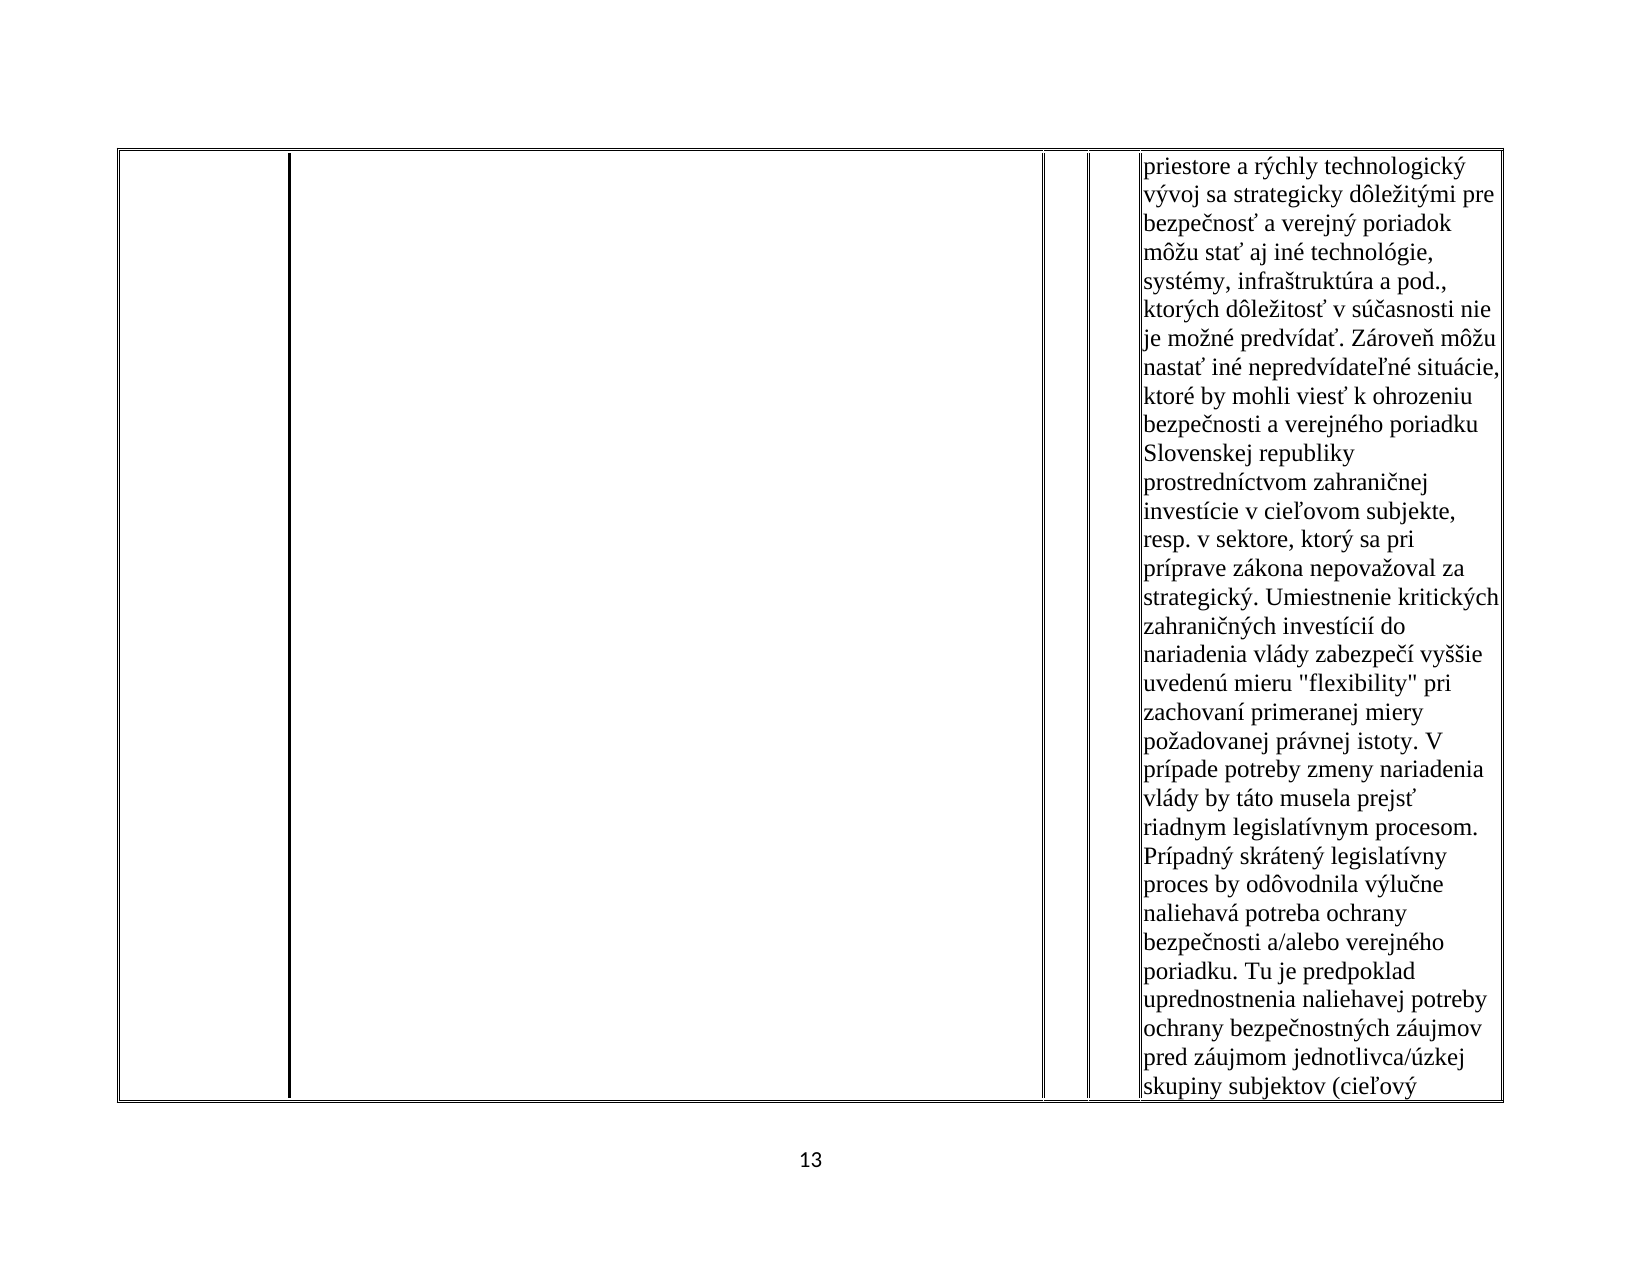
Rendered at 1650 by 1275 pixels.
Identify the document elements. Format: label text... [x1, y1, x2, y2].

table_cell N [1089, 151, 1141, 1099]
table_cell Z [1044, 151, 1088, 1099]
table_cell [1141, 151, 1501, 1099]
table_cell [289, 151, 1044, 1099]
table_cell AZZZ SR [120, 151, 289, 1099]
